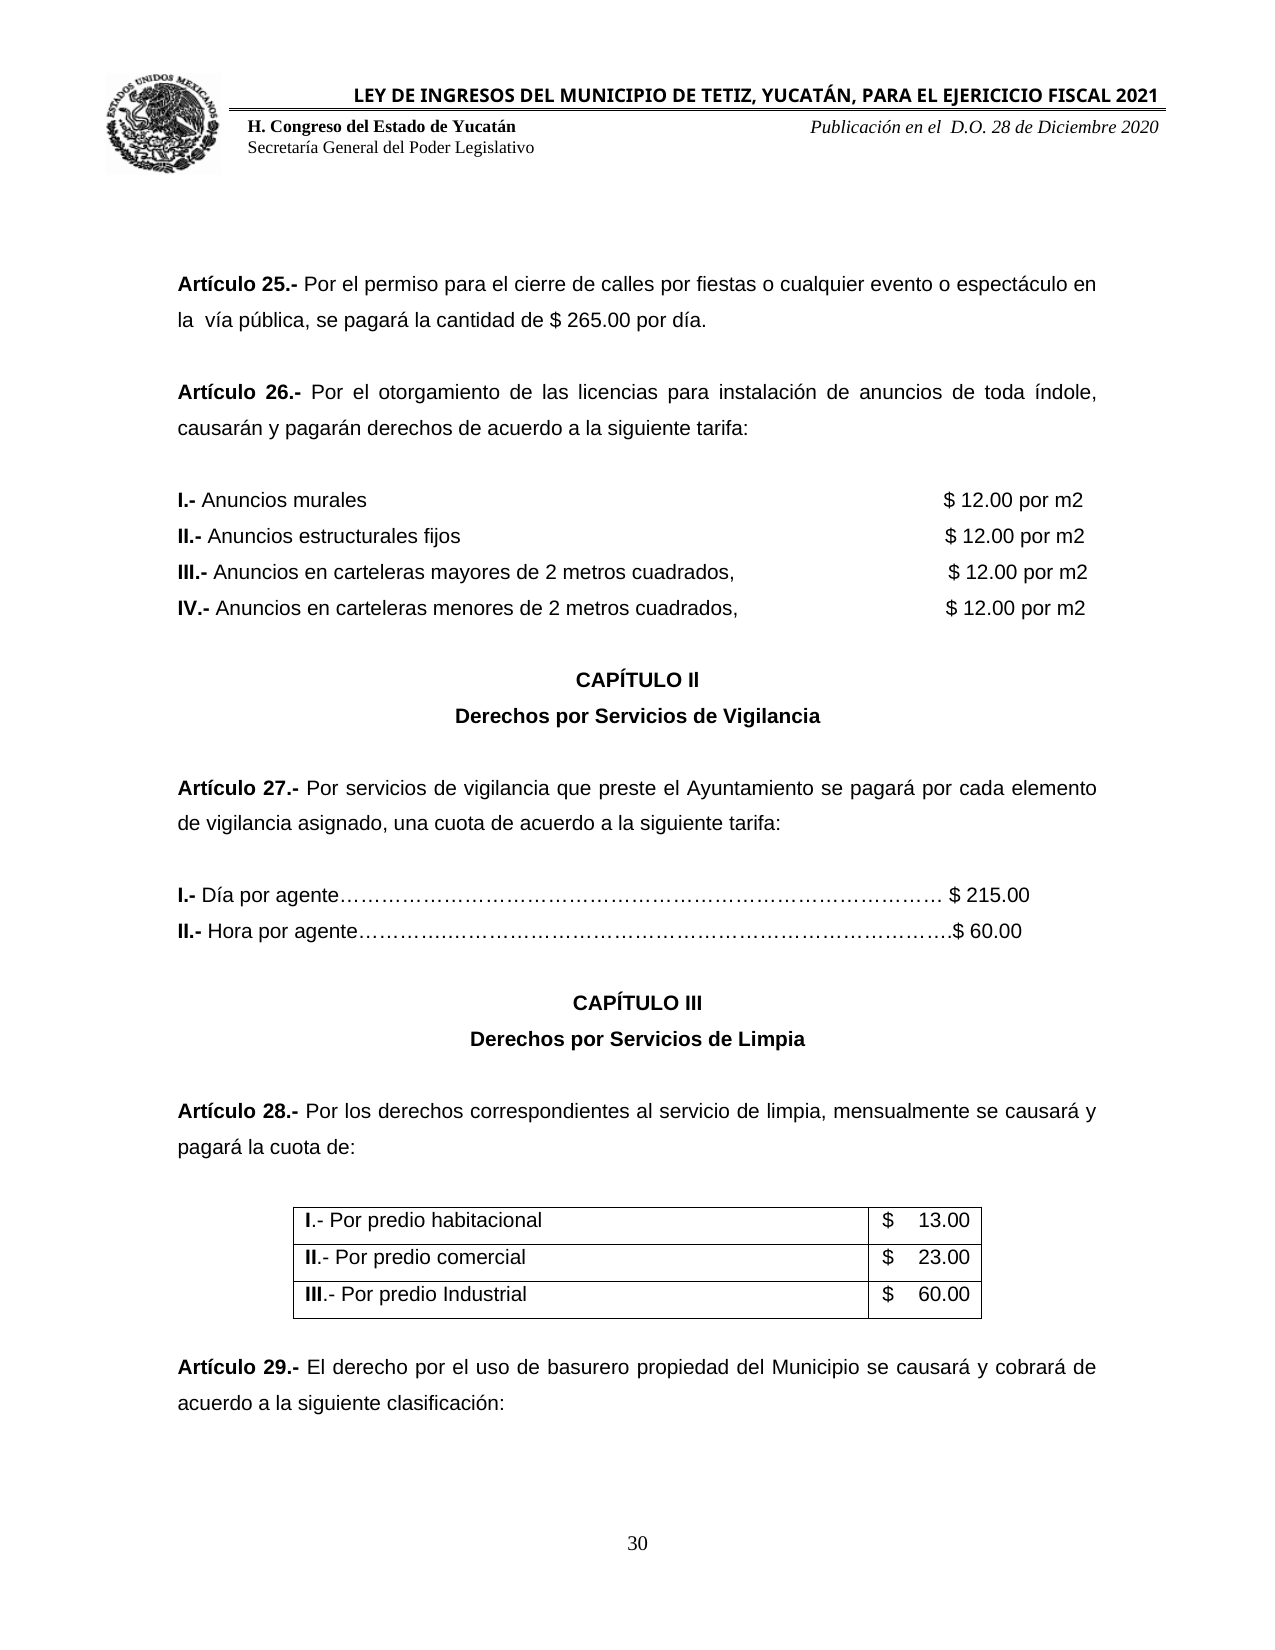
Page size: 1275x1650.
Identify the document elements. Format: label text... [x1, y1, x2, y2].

text Artículo 26.- Por el otorgamiento de las licencias para instalación de anuncios de toda índole, causarán y pagarán derechos de acuerdo a la siguiente tarifa: [177, 380, 1098, 440]
text Artículo 28.- Por los derechos correspondientes al servicio de limpia, mensualmente se causará y pagará la cuota de: [177, 1099, 1098, 1159]
table_cell $ [869, 1282, 907, 1317]
table_header 13.00 [907, 1208, 981, 1243]
table_cell II.- Por predio comercial [294, 1245, 868, 1281]
table_cell 23.00 [907, 1245, 981, 1281]
text II.- Hora por agente………….……………………………………………………………….$ 60.00 [177, 919, 1098, 943]
text I.- Anuncios murales $ 12.00 por m2 [177, 488, 1098, 512]
table_header I.- Por predio habitacional [294, 1208, 868, 1243]
table_cell 60.00 [907, 1282, 981, 1317]
text I.- Día por agente…………………………………………………………………………… $ 215.00 [177, 883, 1098, 907]
text II.- Anuncios estructurales fijos $ 12.00 por m2 [177, 524, 1098, 548]
text CAPÍTULO Il [177, 667, 1098, 691]
text CAPÍTULO III [177, 991, 1098, 1015]
table_cell $ [869, 1245, 907, 1281]
text IV.- Anuncios en carteleras menores de 2 metros cuadrados, $ 12.00 por m2 [177, 596, 1098, 619]
text Artículo 29.- El derecho por el uso de basurero propiedad del Municipio se causará y cobrará de acuerdo a la siguiente clasificación: [177, 1354, 1098, 1414]
text III.- Anuncios en carteleras mayores de 2 metros cuadrados, $ 12.00 por m2 [177, 560, 1098, 584]
table_header $ [869, 1208, 907, 1243]
text Artículo 27.- Por servicios de vigilancia que preste el Ayuntamiento se pagará por cada elemento de vigilancia asignado, una cuota de acuerdo a la siguiente tarifa: [177, 775, 1098, 835]
text Derechos por Servicios de Vigilancia [177, 703, 1098, 727]
table_cell III.- Por predio Industrial [294, 1282, 868, 1317]
text Derechos por Servicios de Limpia [177, 1027, 1098, 1051]
text Artículo 25.- Por el permiso para el cierre de calles por fiestas o cualquier evento o espectáculo en la vía pública, se pagará la cantidad de $ 265.00 por día. [177, 272, 1098, 332]
